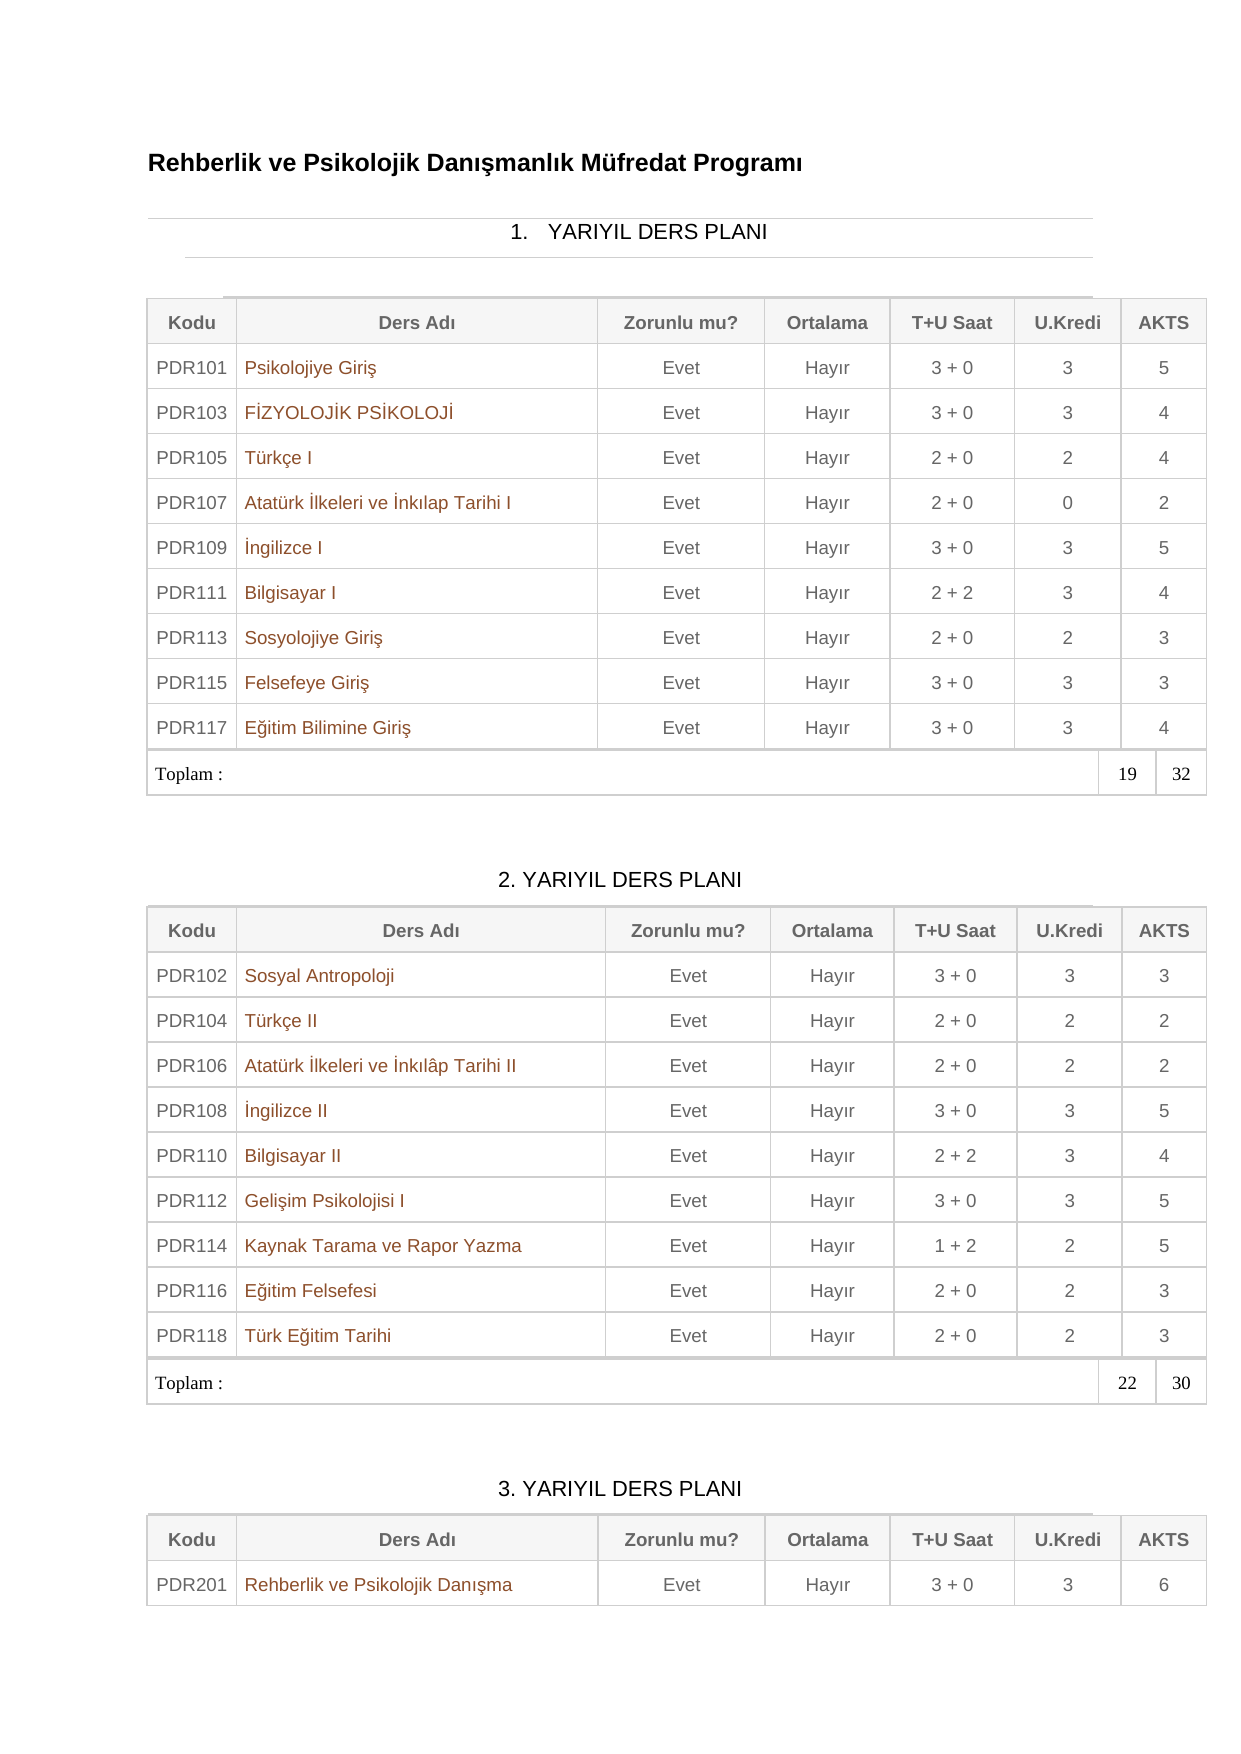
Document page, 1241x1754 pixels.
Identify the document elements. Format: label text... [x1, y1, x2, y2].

table_cell 3 [1018, 953, 1121, 996]
table_cell Evet [598, 569, 764, 613]
table_cell 4 [1122, 434, 1206, 478]
table_cell İngilizce II [237, 1088, 605, 1131]
table_header AKTS [1122, 299, 1206, 343]
table_cell PDR117 [148, 704, 236, 748]
table_cell Evet [606, 1268, 770, 1311]
table_cell Evet [606, 953, 770, 996]
table_cell Hayır [771, 1043, 893, 1086]
table_cell Felsefeye Giriş [237, 659, 597, 703]
table_header U.Kredi [1015, 1516, 1120, 1560]
table_cell Hayır [765, 704, 889, 748]
table_cell Hayır [771, 1268, 893, 1311]
table_cell Evet [606, 1043, 770, 1086]
table_cell Hayır [771, 998, 893, 1041]
table_cell Evet [606, 1088, 770, 1131]
table_cell 2 [1123, 998, 1206, 1041]
table_cell 3 + 0 [895, 1178, 1016, 1221]
table_cell İngilizce I [237, 524, 597, 568]
table_cell 4 [1122, 389, 1206, 433]
table_header 30 [1157, 1360, 1206, 1403]
table_header Kodu [148, 908, 236, 951]
table_cell 2 + 0 [895, 1313, 1016, 1356]
table_cell Rehberlik ve Psikolojik Danışma [237, 1561, 597, 1605]
table_cell 3 [1015, 569, 1120, 613]
table_cell 2 [1018, 1043, 1121, 1086]
table_header Ortalama [771, 908, 893, 951]
table_cell 3 + 0 [891, 659, 1014, 703]
table_cell Evet [598, 479, 764, 523]
table_cell Türk Eğitim Tarihi [237, 1313, 605, 1356]
table_cell Evet [598, 389, 764, 433]
table_cell Evet [598, 614, 764, 658]
table_cell 2 + 0 [891, 434, 1014, 478]
table_cell 3 [1018, 1133, 1121, 1176]
table_cell Evet [606, 1313, 770, 1356]
table_cell Evet [606, 998, 770, 1041]
table_header T+U Saat [895, 908, 1016, 951]
table_cell 3 + 0 [891, 524, 1014, 568]
table_cell Gelişim Psikolojisi I [237, 1178, 605, 1221]
table_cell 3 [1015, 524, 1120, 568]
table_cell Atatürk İlkeleri ve İnkılap Tarihi I [237, 479, 597, 523]
table_header Ortalama [766, 1516, 889, 1560]
table_cell 5 [1122, 524, 1206, 568]
table_cell Hayır [771, 1088, 893, 1131]
table_cell 2 + 0 [895, 1043, 1016, 1086]
table_cell Hayır [771, 1178, 893, 1221]
table_cell 2 + 2 [891, 569, 1014, 613]
table_cell PDR113 [148, 614, 236, 658]
text Rehberlik ve Psikolojik Danışmanlık Müfredat Programı [148, 148, 1093, 176]
table_cell Atatürk İlkeleri ve İnkılâp Tarihi II [237, 1043, 605, 1086]
table_header T+U Saat [891, 299, 1014, 343]
table_header 22 [1099, 1360, 1155, 1403]
list YARIYIL DERS PLANI [185, 219, 1093, 257]
table_header U.Kredi [1015, 299, 1120, 343]
table_cell PDR116 [148, 1268, 236, 1311]
table_cell PDR101 [148, 344, 236, 388]
table_cell 3 [1015, 344, 1120, 388]
table_cell 4 [1122, 569, 1206, 613]
table_cell 2 + 0 [895, 998, 1016, 1041]
table_cell Hayır [765, 389, 889, 433]
table_header AKTS [1123, 908, 1206, 951]
table_cell Eğitim Felsefesi [237, 1268, 605, 1311]
table_cell PDR106 [148, 1043, 236, 1086]
table_cell Bilgisayar II [237, 1133, 605, 1176]
table_cell 3 [1122, 659, 1206, 703]
table_cell 2 [1015, 614, 1120, 658]
table_cell Psikolojiye Giriş [237, 344, 597, 388]
table_cell 2 [1018, 998, 1121, 1041]
table_cell 3 + 0 [891, 1561, 1014, 1605]
table_header Kodu [148, 299, 236, 343]
table_header AKTS [1122, 1516, 1206, 1560]
table_cell Türkçe I [237, 434, 597, 478]
table_cell 3 + 0 [891, 704, 1014, 748]
table_cell 3 [1123, 1268, 1206, 1311]
table_cell PDR201 [148, 1561, 236, 1605]
table_cell PDR104 [148, 998, 236, 1041]
table_header 32 [1157, 751, 1206, 794]
table_cell Türkçe II [237, 998, 605, 1041]
table_cell 3 [1015, 389, 1120, 433]
table_header Ders Adı [237, 1516, 597, 1560]
table_cell Kaynak Tarama ve Rapor Yazma [237, 1223, 605, 1266]
table_header Zorunlu mu? [599, 1516, 764, 1560]
table_cell 6 [1122, 1561, 1206, 1605]
table_cell PDR102 [148, 953, 236, 996]
table_cell Evet [598, 659, 764, 703]
table_cell 2 + 0 [895, 1268, 1016, 1311]
table_cell PDR111 [148, 569, 236, 613]
table_header Zorunlu mu? [598, 299, 764, 343]
table_header Zorunlu mu? [606, 908, 770, 951]
table_cell 3 [1122, 614, 1206, 658]
table_cell FİZYOLOJİK PSİKOLOJİ [237, 389, 597, 433]
table_header T+U Saat [891, 1516, 1014, 1560]
table_cell PDR103 [148, 389, 236, 433]
table_cell Hayır [771, 953, 893, 996]
table_cell PDR105 [148, 434, 236, 478]
table_header Toplam : [148, 1360, 1098, 1403]
table_cell Evet [599, 1561, 764, 1605]
table_cell Hayır [765, 434, 889, 478]
table_cell Hayır [766, 1561, 889, 1605]
table_cell PDR118 [148, 1313, 236, 1356]
table_cell PDR112 [148, 1178, 236, 1221]
table_cell 3 [1015, 1561, 1120, 1605]
table_cell 2 + 0 [891, 479, 1014, 523]
table_cell PDR110 [148, 1133, 236, 1176]
table_cell Evet [598, 524, 764, 568]
table_cell 3 [1015, 704, 1120, 748]
table_cell Bilgisayar I [237, 569, 597, 613]
table_cell 3 + 0 [891, 344, 1014, 388]
table_cell 3 + 0 [895, 953, 1016, 996]
table_cell 4 [1122, 704, 1206, 748]
table_cell Hayır [771, 1133, 893, 1176]
table_cell Hayır [765, 614, 889, 658]
table_cell Sosyal Antropoloji [237, 953, 605, 996]
table_cell Hayır [765, 479, 889, 523]
table_cell 4 [1123, 1133, 1206, 1176]
table_cell PDR108 [148, 1088, 236, 1131]
table_header Ders Adı [237, 908, 605, 951]
table_cell 2 [1018, 1268, 1121, 1311]
table_cell Hayır [765, 344, 889, 388]
table_cell 3 [1123, 953, 1206, 996]
table_cell Hayır [771, 1223, 893, 1266]
table_cell 2 [1123, 1043, 1206, 1086]
table_header U.Kredi [1018, 908, 1121, 951]
table_cell 3 [1018, 1178, 1121, 1221]
table_header Ders Adı [237, 299, 597, 343]
table_cell Evet [606, 1223, 770, 1266]
table_cell 3 [1123, 1313, 1206, 1356]
table_cell 2 + 0 [891, 614, 1014, 658]
text 2. YARIYIL DERS PLANI [148, 867, 1093, 905]
table_cell 2 [1018, 1313, 1121, 1356]
table_cell 2 [1122, 479, 1206, 523]
table_header Kodu [148, 1516, 236, 1560]
table_cell Evet [598, 434, 764, 478]
table_cell 2 [1015, 434, 1120, 478]
table_cell Evet [606, 1178, 770, 1221]
table_cell 2 [1018, 1223, 1121, 1266]
table_cell 1 + 2 [895, 1223, 1016, 1266]
table_cell Evet [598, 704, 764, 748]
table_cell Eğitim Bilimine Giriş [237, 704, 597, 748]
table_cell PDR114 [148, 1223, 236, 1266]
table_header Toplam : [148, 751, 1098, 794]
table_cell 5 [1123, 1178, 1206, 1221]
table_cell Hayır [765, 524, 889, 568]
table_cell 0 [1015, 479, 1120, 523]
table_cell PDR107 [148, 479, 236, 523]
table_cell 3 + 0 [895, 1088, 1016, 1131]
table_cell Hayır [765, 569, 889, 613]
table_cell PDR109 [148, 524, 236, 568]
text 3. YARIYIL DERS PLANI [148, 1476, 1093, 1513]
table_cell Evet [598, 344, 764, 388]
table_cell Evet [606, 1133, 770, 1176]
table_cell 2 + 2 [895, 1133, 1016, 1176]
table_header 19 [1099, 751, 1155, 794]
table_cell 3 + 0 [891, 389, 1014, 433]
table_cell 3 [1015, 659, 1120, 703]
table_header Ortalama [765, 299, 889, 343]
table_cell Hayır [765, 659, 889, 703]
table_cell 3 [1018, 1088, 1121, 1131]
table_cell PDR115 [148, 659, 236, 703]
table_cell 5 [1123, 1223, 1206, 1266]
table_cell Hayır [771, 1313, 893, 1356]
table_cell 5 [1122, 344, 1206, 388]
table_cell Sosyolojiye Giriş [237, 614, 597, 658]
table_cell 5 [1123, 1088, 1206, 1131]
